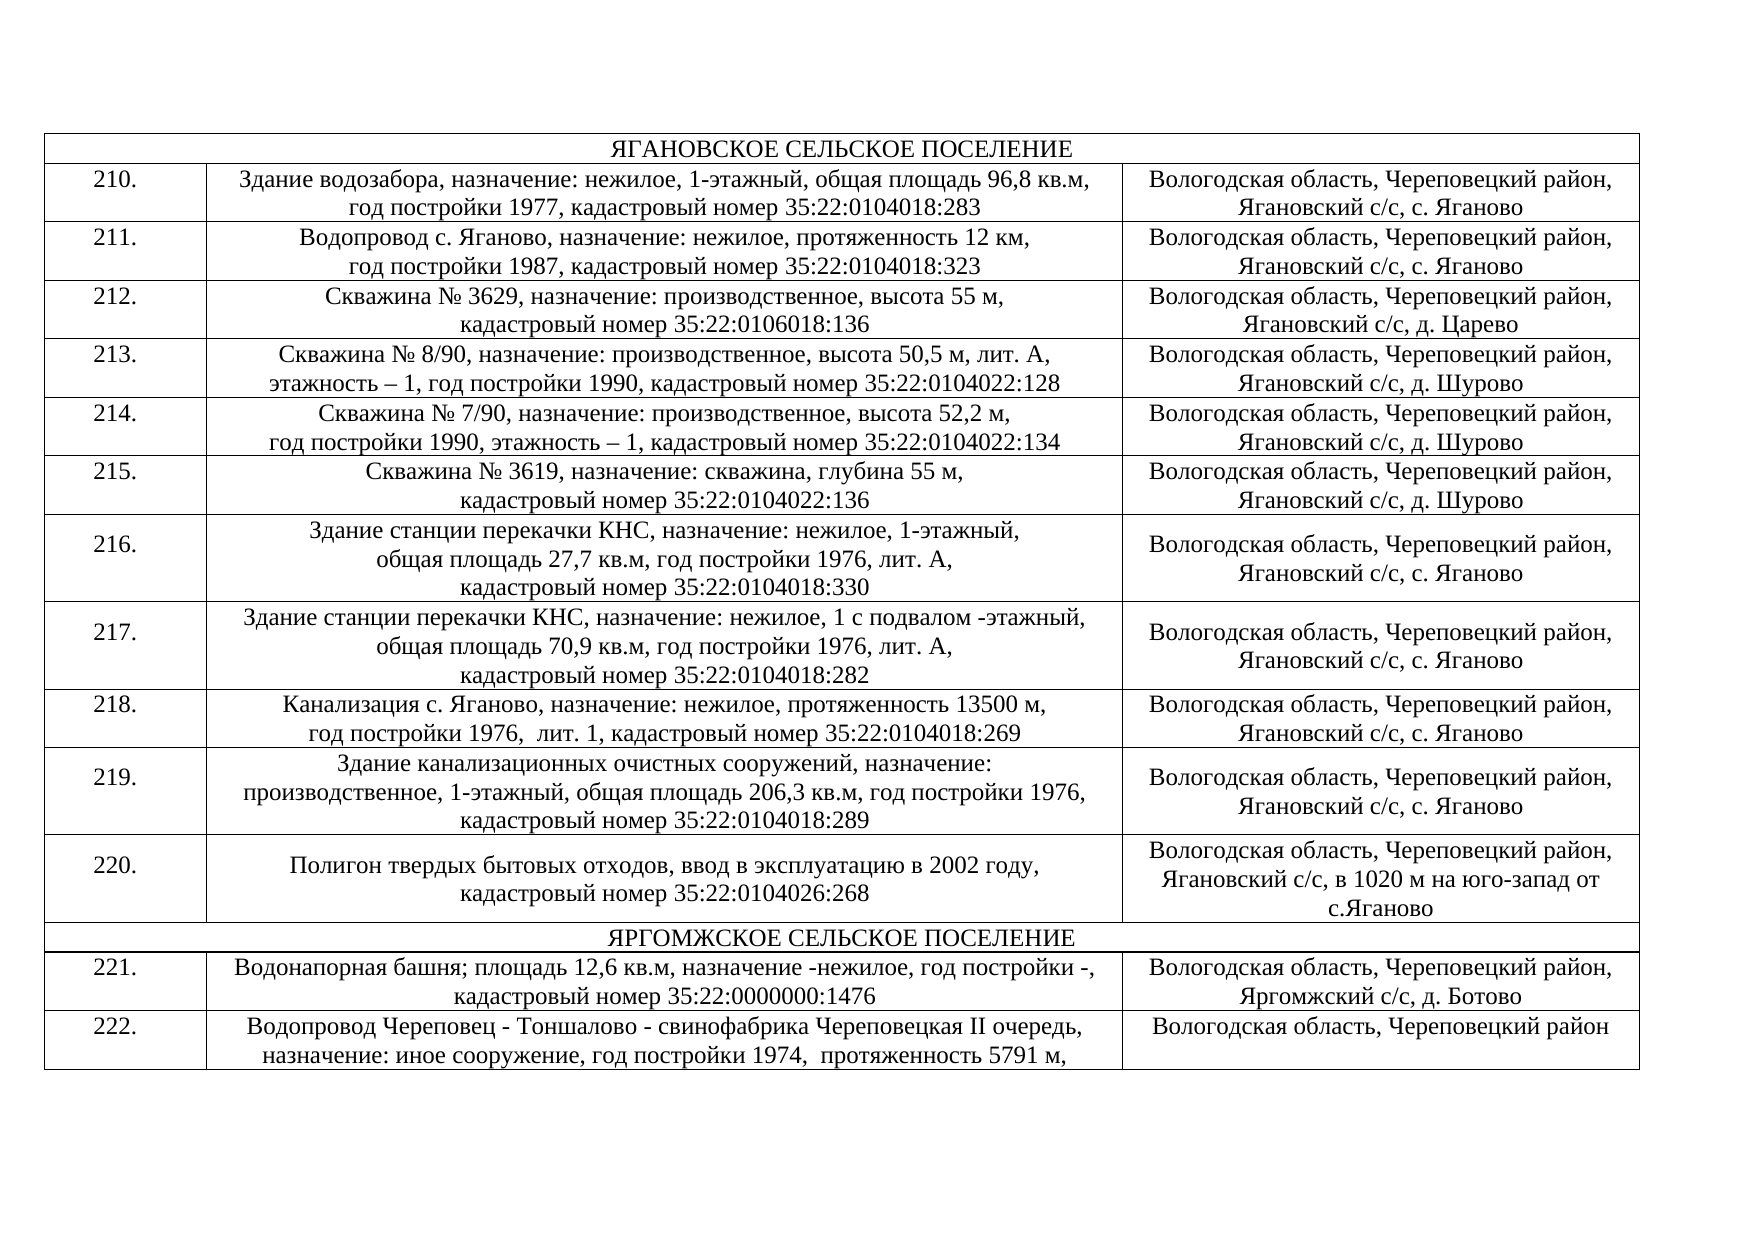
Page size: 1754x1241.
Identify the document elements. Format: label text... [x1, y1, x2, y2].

table_cell [45, 281, 206, 338]
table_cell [207, 1011, 1122, 1068]
table_cell [45, 398, 206, 455]
table_cell [45, 1011, 206, 1068]
table_cell [45, 953, 206, 1010]
table_cell [45, 690, 206, 747]
table_cell Вологодская область, Череповецкий район, Ягановский с/с, с. Яганово [1123, 164, 1639, 221]
table_cell Скважина № 3619, назначение: скважина, глубина 55 м, кадастровый номер 35:22:0104022:136 [207, 456, 1122, 514]
table_cell [45, 164, 206, 221]
table_cell Скважина № 8/90, назначение: производственное, высота 50,5 м, лит. А, этажность – 1, год постройки 1990, кадастровый номер 35:22:0104022:128 [207, 339, 1122, 397]
table_cell Вологодская область, Череповецкий район, Ягановский с/с, с. Яганово [1123, 748, 1639, 834]
table_cell Здание канализационных очистных сооружений, назначение: производственное, 1-этажный, общая площадь 206,3 кв.м, год постройки 1976, кадастровый номер 35:22:0104018:289 [207, 748, 1122, 834]
table_cell Здание водозабора, назначение: нежилое, 1-этажный, общая площадь 96,8 кв.м, год постройки 1977, кадастровый номер 35:22:0104018:283 [207, 164, 1122, 221]
table_cell [45, 515, 206, 601]
table_cell Здание станции перекачки КНС, назначение: нежилое, 1-этажный, общая площадь 27,7 кв.м, год постройки 1976, лит. А, кадастровый номер 35:22:0104018:330 [207, 515, 1122, 601]
table_cell Вологодская область, Череповецкий район, Ягановский с/с, в 1020 м на юго-запад от с.Яганово [1123, 835, 1639, 922]
table_cell Вологодская область, Череповецкий район, Ягановский с/с, с. Яганово [1123, 515, 1639, 601]
table_cell ЯРГОМЖСКОЕ СЕЛЬСКОЕ ПОСЕЛЕНИЕ [45, 923, 1639, 951]
table_cell Вологодская область, Череповецкий район, Ягановский с/с, д. Шурово [1123, 398, 1639, 455]
table_cell [45, 339, 206, 397]
table_cell Вологодская область, Череповецкий район, Ягановский с/с, с. Яганово [1123, 602, 1639, 688]
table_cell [1123, 1011, 1639, 1068]
table_cell ЯГАНОВСКОЕ СЕЛЬСКОЕ ПОСЕЛЕНИЕ [45, 134, 1639, 163]
table_cell [45, 456, 206, 514]
table_cell Скважина № 3629, назначение: производственное, высота 55 м, кадастровый номер 35:22:0106018:136 [207, 281, 1122, 338]
table_cell Вологодская область, Череповецкий район, Ягановский с/с, с. Яганово [1123, 222, 1639, 280]
table_cell [45, 748, 206, 834]
table_cell Канализация с. Яганово, назначение: нежилое, протяженность 13500 м, год постройки 1976, лит. 1, кадастровый номер 35:22:0104018:269 [207, 690, 1122, 747]
table_cell Вологодская область, Череповецкий район, Ягановский с/с, д. Шурово [1123, 456, 1639, 514]
table_cell Полигон твердых бытовых отходов, ввод в эксплуатацию в 2002 году, кадастровый номер 35:22:0104026:268 [207, 835, 1122, 922]
table_cell Вологодская область, Череповецкий район, Ягановский с/с, д. Шурово [1123, 339, 1639, 397]
table_cell Водопровод с. Яганово, назначение: нежилое, протяженность 12 км, год постройки 1987, кадастровый номер 35:22:0104018:323 [207, 222, 1122, 280]
table_cell Водонапорная башня; площадь 12,6 кв.м, назначение -нежилое, год постройки -, кадастровый номер 35:22:0000000:1476 [207, 953, 1122, 1010]
table_cell Вологодская область, Череповецкий район, Ягановский с/с, с. Яганово [1123, 690, 1639, 747]
table_cell Вологодская область, Череповецкий район, Ягановский с/с, д. Царево [1123, 281, 1639, 338]
table_cell [45, 602, 206, 688]
table_cell Здание станции перекачки КНС, назначение: нежилое, 1 с подвалом -этажный, общая площадь 70,9 кв.м, год постройки 1976, лит. А, кадастровый номер 35:22:0104018:282 [207, 602, 1122, 688]
table_cell [45, 835, 206, 922]
table_cell Вологодская область, Череповецкий район, Яргомжский с/с, д. Ботово [1123, 953, 1639, 1010]
table_cell Скважина № 7/90, назначение: производственное, высота 52,2 м, год постройки 1990, этажность – 1, кадастровый номер 35:22:0104022:134 [207, 398, 1122, 455]
table_cell [45, 222, 206, 280]
